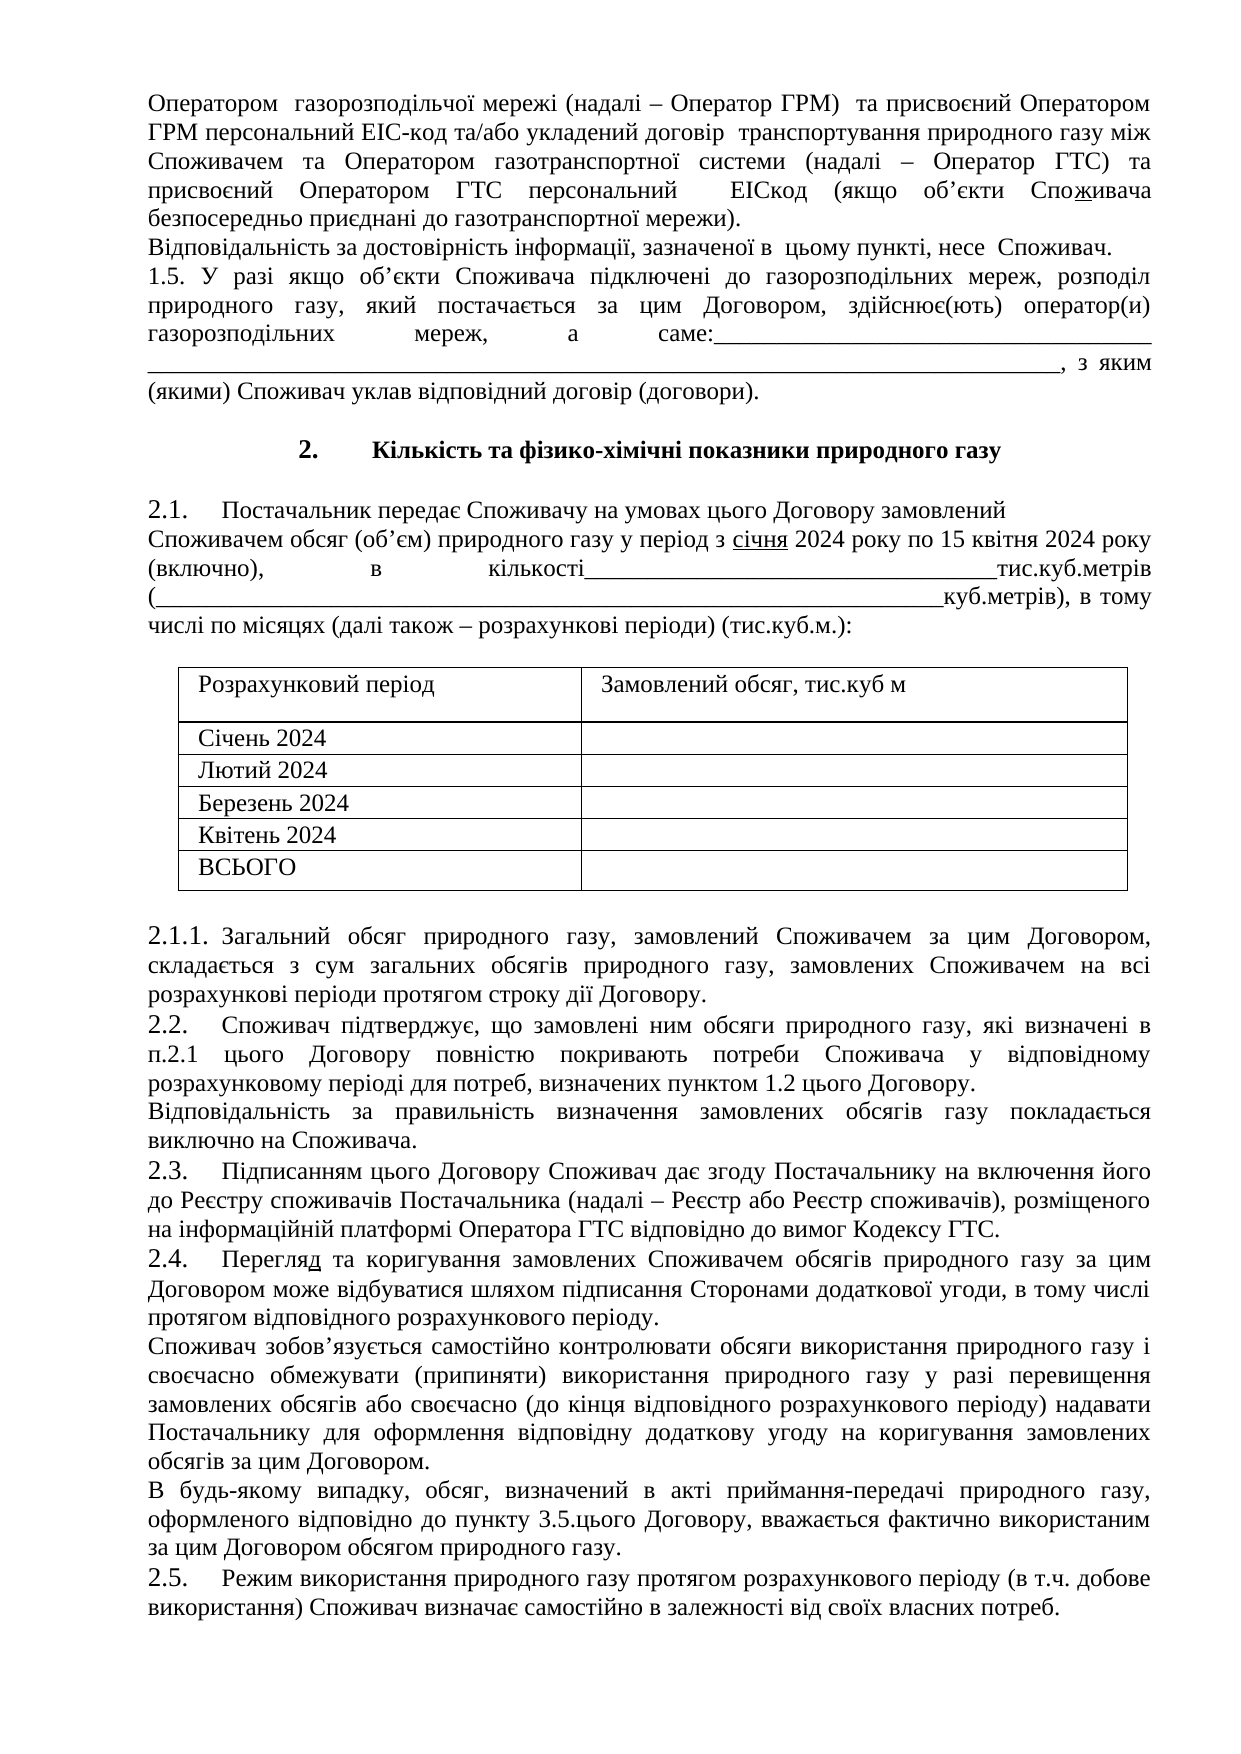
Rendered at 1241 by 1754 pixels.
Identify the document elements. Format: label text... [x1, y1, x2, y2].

table_cell [582, 723, 1127, 754]
table_cell Квітень 2024 [179, 819, 581, 850]
list Перегляд та коригування замовлених Споживачем обсягів природного газу за цим Договором може відбуватися шляхом підписання Сторонами додаткової угоди, в тому числі протягом відповідного розрахункового періоду. [148, 1242, 1152, 1331]
table_header Розрахунковий період [179, 668, 581, 721]
table_cell [582, 755, 1127, 786]
table_cell [582, 819, 1127, 850]
text В будь-якому випадку, обсяг, визначений в акті приймання-передачі природного газу, оформленого відповідно до пункту 3.5.цього Договору, вважається фактично використаним за цим Договором обсягом природного газу. [148, 1475, 1152, 1561]
list Режим використання природного газу протягом розрахункового періоду (в т.ч. добове використання) Споживач визначає самостійно в залежності від своїх власних потреб. [148, 1561, 1152, 1621]
list Постачальник передає Споживачу на умовах цього Договору замовлений [148, 493, 1152, 524]
text Відповідальність за достовірність інформації, зазначеної в цьому пункті, несе Споживач. [148, 232, 1152, 261]
table_header Замовлений обсяг, тис.куб м [582, 668, 1127, 721]
table_cell [582, 787, 1127, 818]
table_cell Березень 2024 [179, 787, 581, 818]
table_cell [582, 851, 1127, 890]
table_cell ВСЬОГО [179, 851, 581, 890]
list Споживач підтверджує, що замовлені ним обсяги природного газу, які визначені в п.2.1 цього Договору повністю покривають потреби Споживача у відповідному розрахунковому періоді для потреб, визначених пунктом 1.2 цього Договору. [148, 1008, 1152, 1096]
list Загальний обсяг природного газу, замовлений Споживачем за цим Договором, складається з сум загальних обсягів природного газу, замовлених Споживачем на всі розрахункові періоди протягом строку дії Договору. [148, 919, 1152, 1008]
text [148, 88, 1152, 232]
text Відповідальність за правильність визначення замовлених обсягів газу покладається виключно на Споживача. [148, 1096, 1152, 1154]
list Підписанням цього Договору Споживач дає згоду Постачальнику на включення його до Реєстру споживачів Постачальника (надалі – Реєстр або Реєстр споживачів), розміщеного на інформаційній платформі Оператора ГТС відповідно до вимог Кодексу ГТС. [148, 1154, 1152, 1242]
text Споживач зобов’язується самостійно контролювати обсяги використання природного газу і своєчасно обмежувати (припиняти) використання природного газу у разі перевищення замовлених обсягів або своєчасно (до кінця відповідного розрахункового періоду) надавати Постачальнику для оформлення відповідну додаткову угоду на коригування замовлених обсягів за цим Договором. [148, 1331, 1152, 1475]
table_cell Лютий 2024 [179, 755, 581, 786]
list Кількість та фізико-хімічні показники природного газу [148, 433, 1152, 464]
text Споживачем обсяг (об’єм) природного газу у період з січня 2024 року по 15 квітня 2024 року (включно), в кількості_________________________________тис.куб.метрів (_______________________________________________________________куб.метрів), в тому числі по місяцях (далі також – розрахункові періоди) (тис.куб.м.): [148, 524, 1152, 639]
table_cell Січень 2024 [179, 723, 581, 754]
text 1.5. У разі якщо об’єкти Споживача підключені до газорозподільних мереж, розподіл природного газу, який постачається за цим Договором, здійснює(ють) оператор(и) газорозподільних мереж, а саме:___________________________________ _________________________________________________________________________, з яким (якими) Споживач уклав відповідний договір (договори). [148, 261, 1152, 405]
